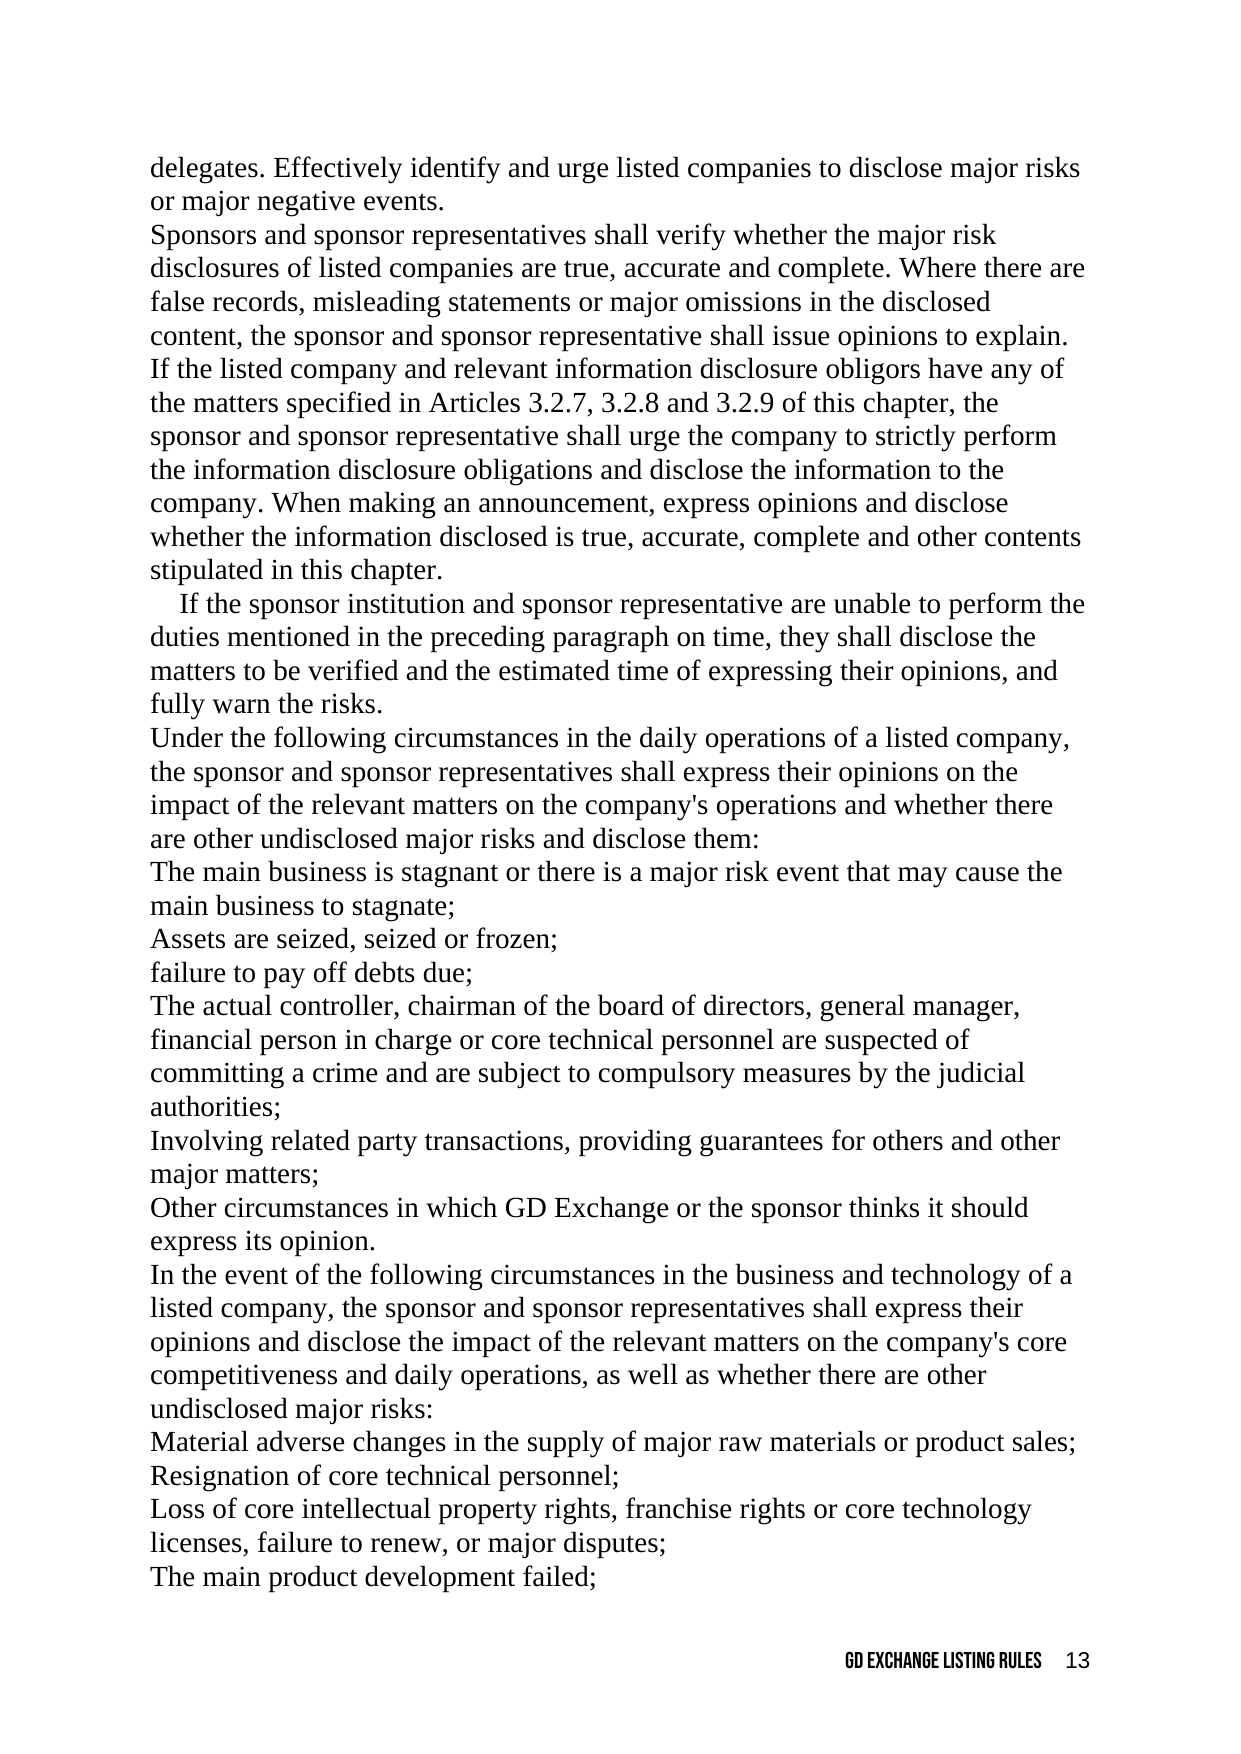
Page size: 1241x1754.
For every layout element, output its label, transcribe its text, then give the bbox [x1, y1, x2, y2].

text Involving related party transactions, providing guarantees for others and other major matters; [150, 1123, 1090, 1190]
text If the listed company and relevant information disclosure obligors have any of the matters specified in Articles 3.2.7, 3.2.8 and 3.2.9 of this chapter, the sponsor and sponsor representative shall urge the company to strictly perform the information disclosure obligations and disclose the information to the company. When making an announcement, express opinions and disclose whether the information disclosed is true, accurate, complete and other contents stipulated in this chapter. [150, 351, 1090, 586]
text Under the following circumstances in the daily operations of a listed company, the sponsor and sponsor representatives shall express their opinions on the impact of the relevant matters on the company's operations and whether there are other undisclosed major risks and disclose them: [150, 720, 1090, 854]
text Loss of core intellectual property rights, franchise rights or core technology licenses, failure to renew, or major disputes; [150, 1492, 1090, 1559]
text Material adverse changes in the supply of major raw materials or product sales; [150, 1424, 1090, 1458]
text Assets are seized, seized or frozen; [150, 921, 1090, 955]
text The actual controller, chairman of the board of directors, general manager, financial person in charge or core technical personnel are suspected of committing a crime and are subject to compulsory measures by the judicial authorities; [150, 988, 1090, 1123]
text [150, 150, 1090, 217]
text The main product development failed; [150, 1559, 1090, 1592]
text Sponsors and sponsor representatives shall verify whether the major risk disclosures of listed companies are true, accurate and complete. Where there are false records, misleading statements or major omissions in the disclosed content, the sponsor and sponsor representative shall issue opinions to explain. [150, 217, 1090, 351]
text Other circumstances in which GD Exchange or the sponsor thinks it should express its opinion. [150, 1190, 1090, 1257]
text If the sponsor institution and sponsor representative are unable to perform the duties mentioned in the preceding paragraph on time, they shall disclose the matters to be verified and the estimated time of expressing their opinions, and fully warn the risks. [150, 586, 1090, 720]
text failure to pay off debts due; [150, 955, 1090, 988]
text The main business is stagnant or there is a major risk event that may cause the main business to stagnate; [150, 854, 1090, 921]
text Resignation of core technical personnel; [150, 1458, 1090, 1492]
text In the event of the following circumstances in the business and technology of a listed company, the sponsor and sponsor representatives shall express their opinions and disclose the impact of the relevant matters on the company's core competitiveness and daily operations, as well as whether there are other undisclosed major risks: [150, 1257, 1090, 1424]
